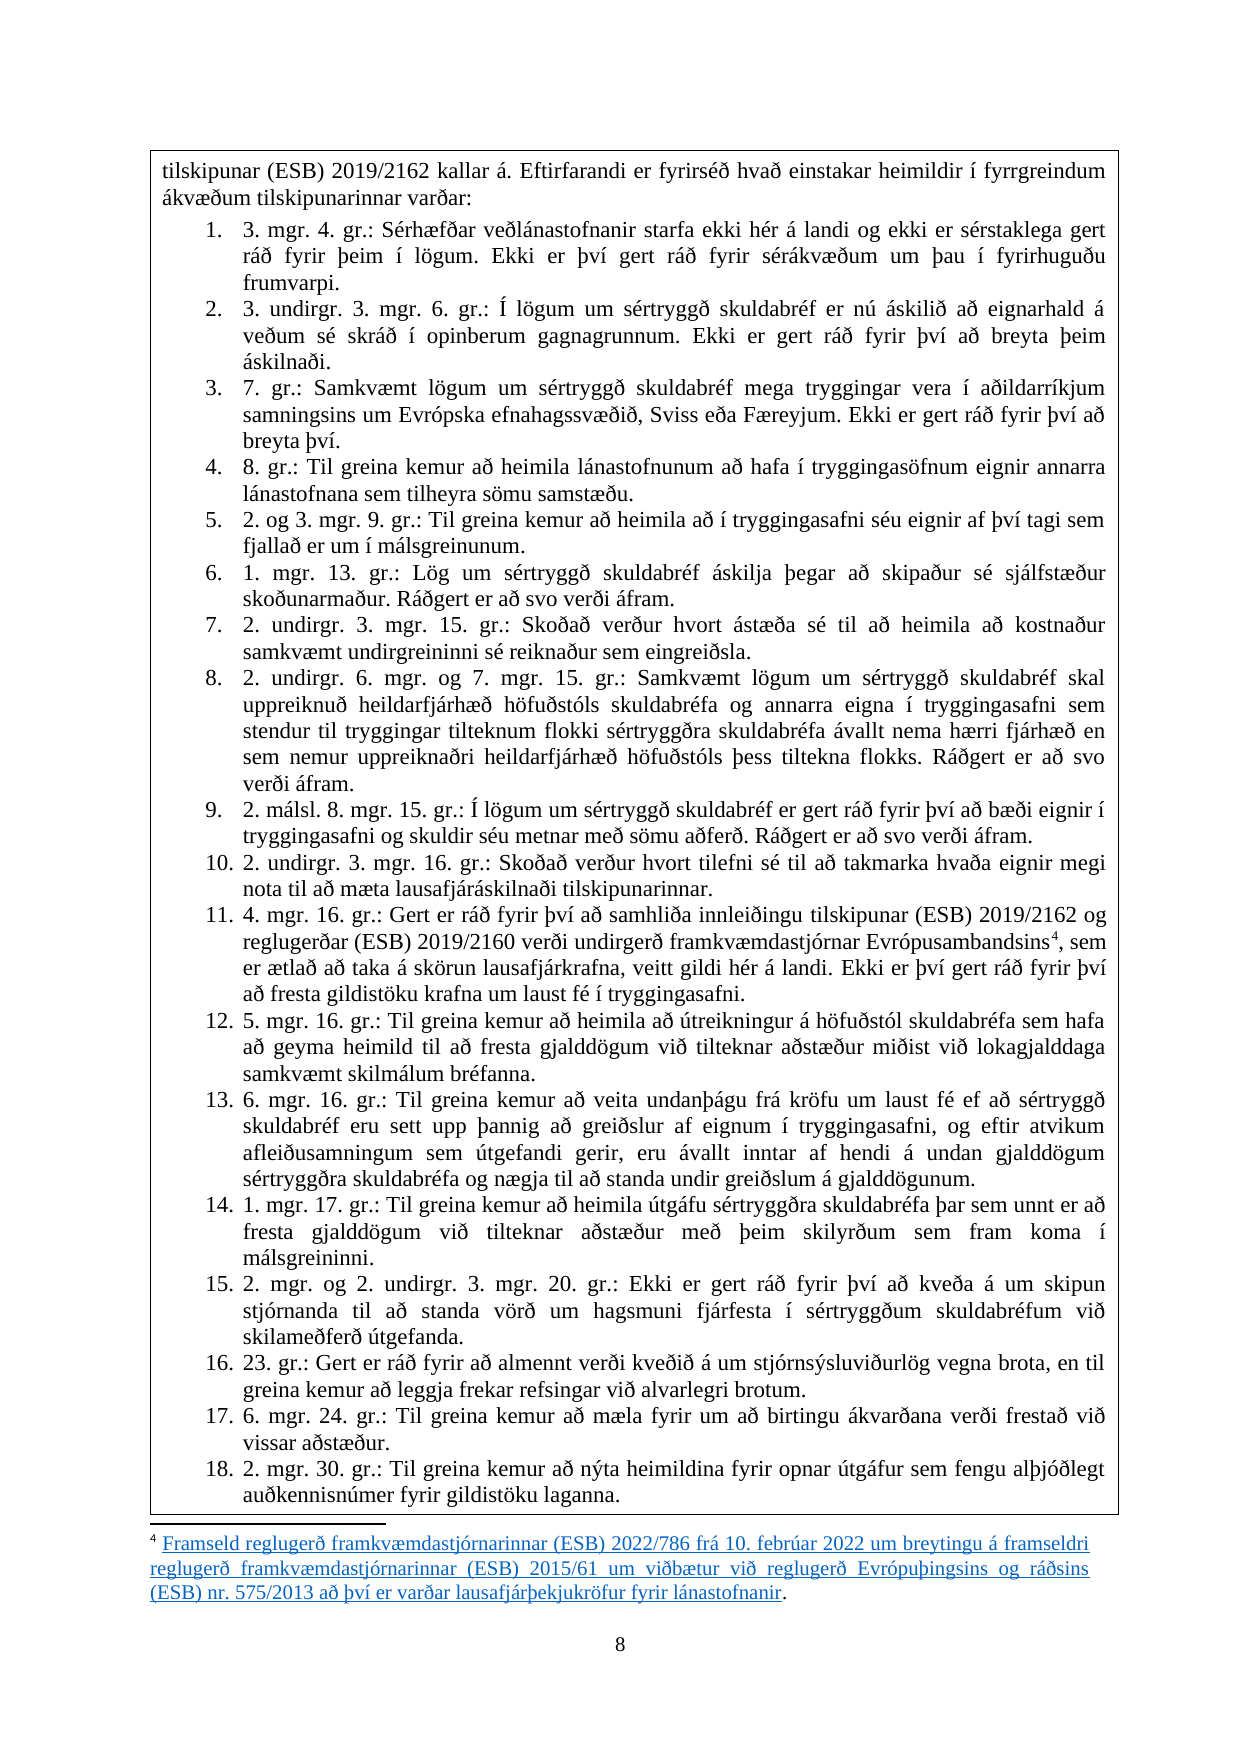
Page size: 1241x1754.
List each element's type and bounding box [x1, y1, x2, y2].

table_cell [151, 151, 1118, 1514]
